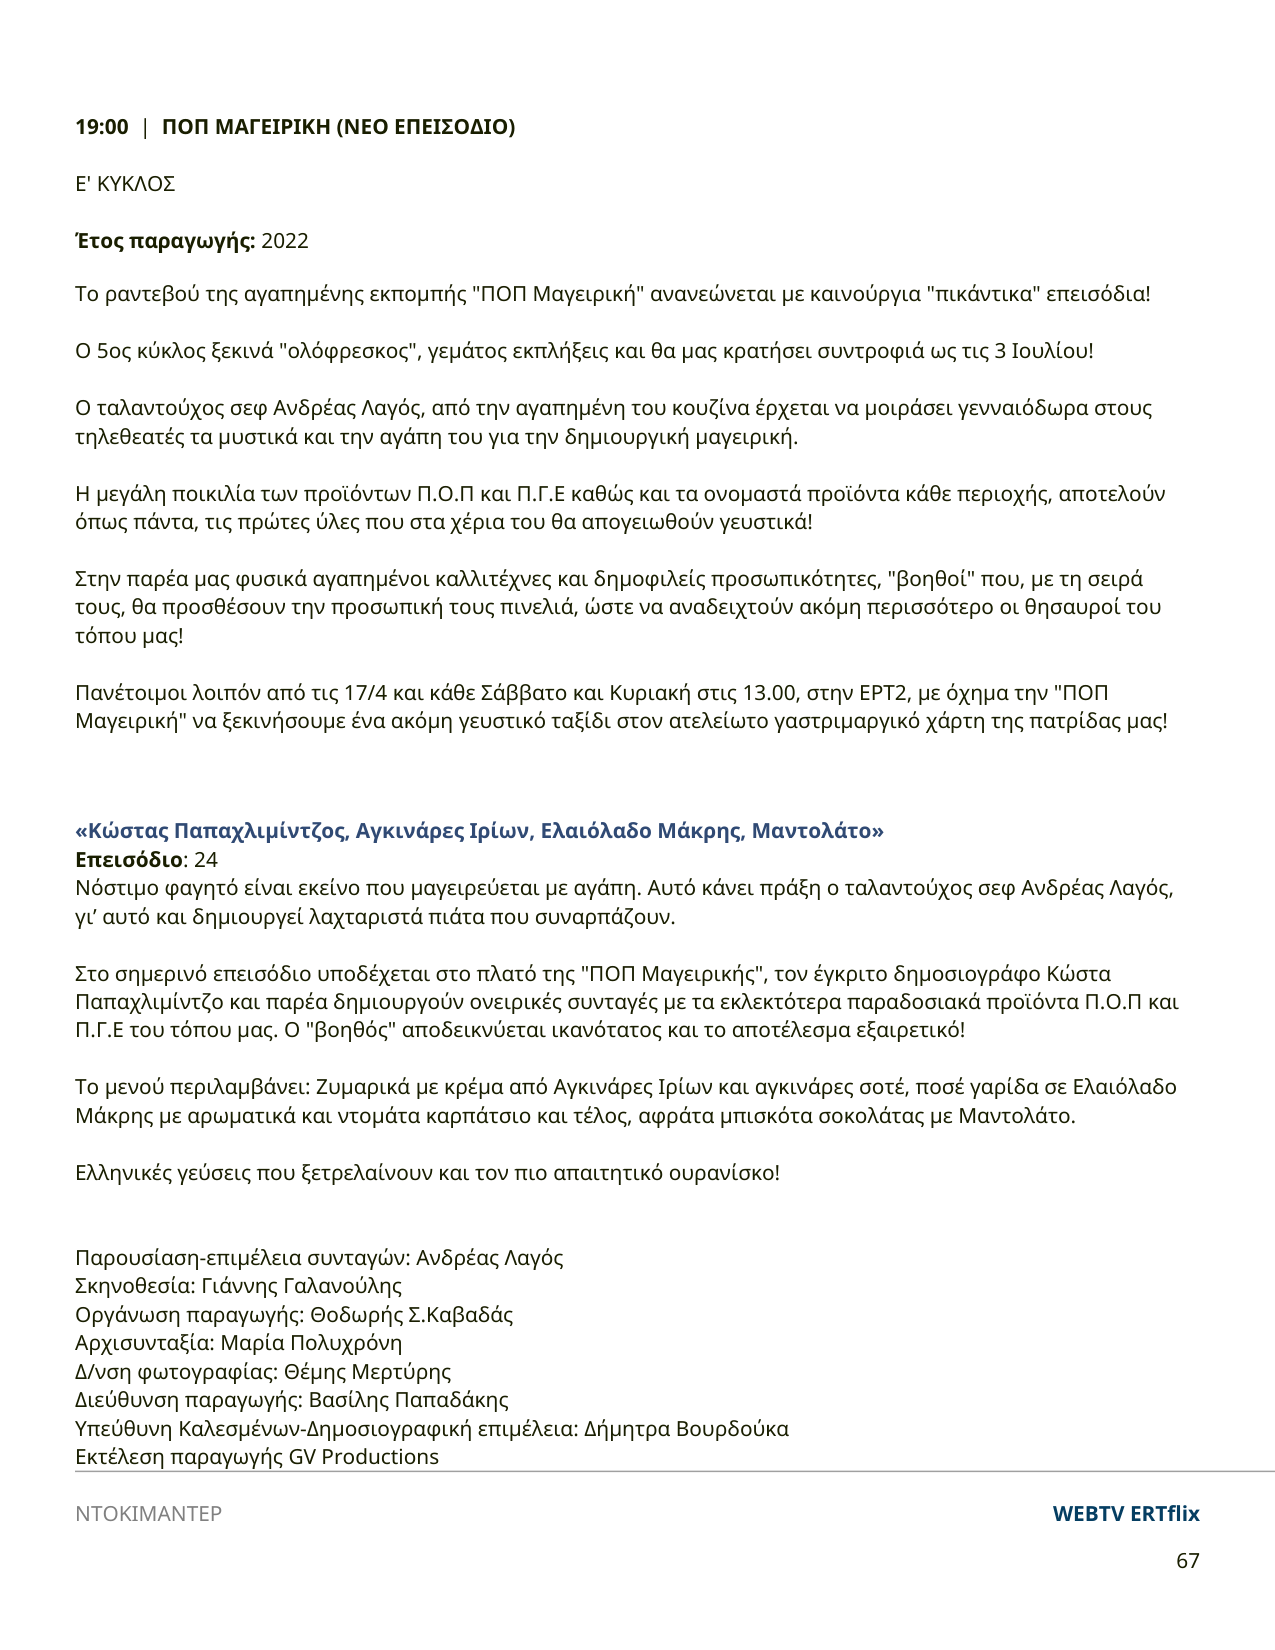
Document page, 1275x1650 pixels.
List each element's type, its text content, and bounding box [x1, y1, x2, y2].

text Παρουσίαση-επιμέλεια συνταγών: Ανδρέας Λαγός Σκηνοθεσία: Γιάννης Γαλανούλης Οργάνωση παραγωγής: Θοδωρής Σ.Καβαδάς Αρχισυνταξία: Μαρία Πολυχρόνη Δ/νση φωτογραφίας: Θέμης Μερτύρης Διεύθυνση παραγωγής: Βασίλης Παπαδάκης Υπεύθυνη Καλεσμένων-Δημοσιογραφική επιμέλεια: Δήμητρα Βουρδούκα Εκτέλεση παραγωγής GV Productions [75, 1186, 1200, 1470]
text Νόστιμο φαγητό είναι εκείνο που μαγειρεύεται με αγάπη. Αυτό κάνει πράξη ο ταλαντούχος σεφ Ανδρέας Λαγός, γι’ αυτό και δημιουργεί λαχταριστά πιάτα που συναρπάζουν. Στο σημερινό επεισόδιο υποδέχεται στο πλατό της "ΠΟΠ Μαγειρικής", τον έγκριτο δημοσιογράφο Κώστα Παπαχλιμίντζο και παρέα δημιουργούν ονειρικές συνταγές με τα εκλεκτότερα παραδοσιακά προϊόντα Π.Ο.Π και Π.Γ.Ε του τόπου μας. Ο "βοηθός" αποδεικνύεται ικανότατος και το αποτέλεσμα εξαιρετικό! Το μενού περιλαμβάνει: Ζυμαρικά με κρέμα από Αγκινάρες Ιρίων και αγκινάρες σοτέ, ποσέ γαρίδα σε Ελαιόλαδο Μάκρης με αρωματικά και ντομάτα καρπάτσιο και τέλος, αφράτα μπισκότα σοκολάτας με Μαντολάτο. Ελληνικές γεύσεις που ξετρελαίνουν και τον πιο απαιτητικό ουρανίσκο! [75, 873, 1200, 1186]
text Το ραντεβού της αγαπημένης εκπομπής "ΠΟΠ Μαγειρική" ανανεώνεται με καινούργια "πικάντικα" επεισόδια! Ο 5ος κύκλος ξεκινά "ολόφρεσκος", γεμάτος εκπλήξεις και θα μας κρατήσει συντροφιά ως τις 3 Ιουλίου! Ο ταλαντούχος σεφ Ανδρέας Λαγός, από την αγαπημένη του κουζίνα έρχεται να μοιράσει γενναιόδωρα στους τηλεθεατές τα μυστικά και την αγάπη του για την δημιουργική μαγειρική. Η μεγάλη ποικιλία των προϊόντων Π.Ο.Π και Π.Γ.Ε καθώς και τα ονομαστά προϊόντα κάθε περιοχής, αποτελούν όπως πάντα, τις πρώτες ύλες που στα χέρια του θα απογειωθούν γευστικά! Στην παρέα μας φυσικά αγαπημένοι καλλιτέχνες και δημοφιλείς προσωπικότητες, "βοηθοί" που, με τη σειρά τους, θα προσθέσουν την προσωπική τους πινελιά, ώστε να αναδειχτούν ακόμη περισσότερο οι θησαυροί του τόπου μας! Πανέτοιμοι λοιπόν από τις 17/4 και κάθε Σάββατο και Κυριακή στις 13.00, στην ΕΡΤ2, με όχημα την "ΠΟΠ Μαγειρική" να ξεκινήσουμε ένα ακόμη γευστικό ταξίδι στον ατελείωτο γαστριμαργικό χάρτη της πατρίδας μας! [75, 279, 1200, 734]
table_header WEBTV ERTflix [638, 1499, 1200, 1528]
text 19:00 | ΠΟΠ ΜΑΓΕΙΡΙΚΗ (ΝΕΟ ΕΠΕΙΣΟΔΙΟ) Ε' ΚΥΚΛΟΣ Έτος παραγωγής: 2022 [75, 75, 1200, 254]
text «Κώστας Παπαχλιμίντζος, Αγκινάρες Ιρίων, Ελαιόλαδο Μάκρης, Μαντολάτο» Eπεισόδιο: 24 [75, 759, 1200, 873]
table_header ΝΤΟΚΙΜΑΝΤΕΡ [75, 1499, 637, 1528]
